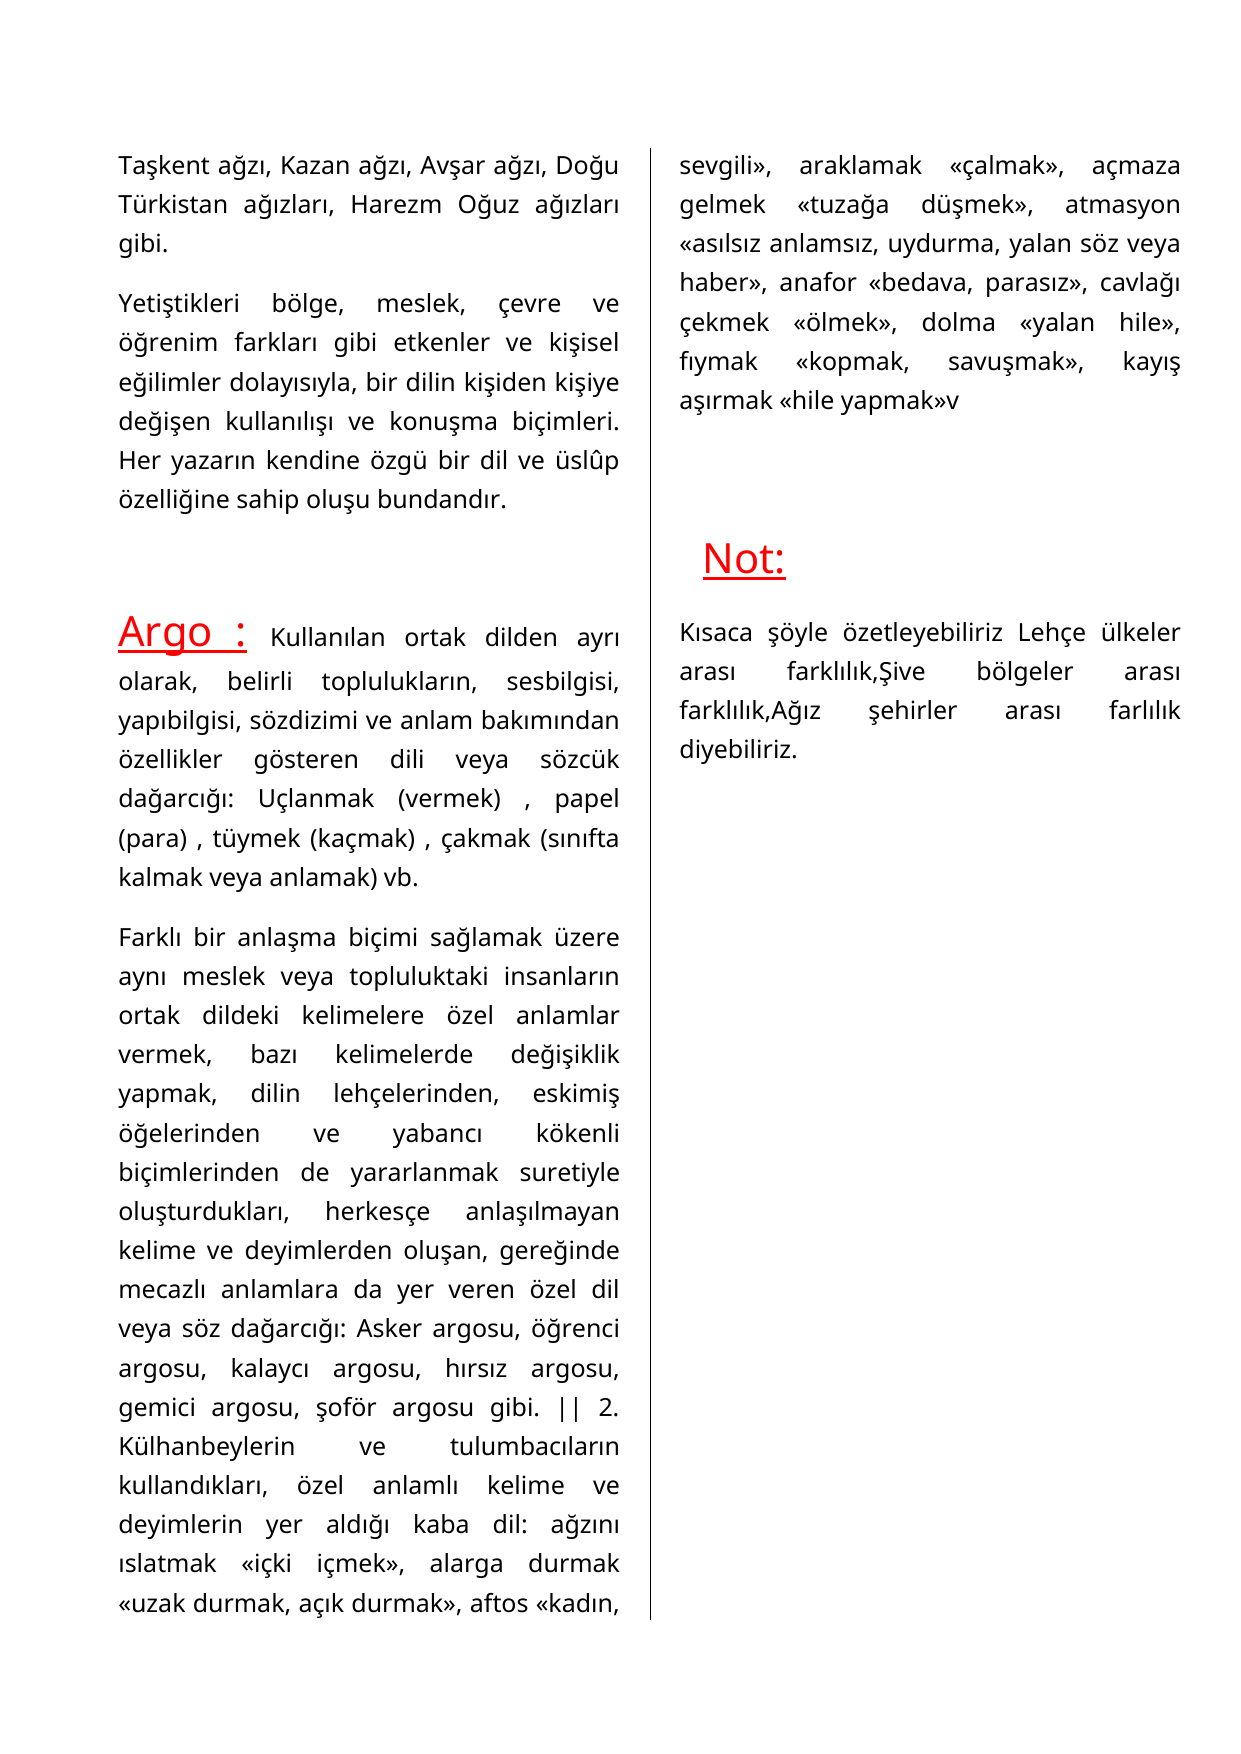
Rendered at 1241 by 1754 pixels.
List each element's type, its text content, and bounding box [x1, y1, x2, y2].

text Not: [679, 529, 1181, 585]
text Kısaca şöyle özetleyebiliriz Lehçe ülkeler arası farklılık,Şive bölgeler arası farklılık,Ağız şehirler arası farlılık diyebiliriz. [679, 615, 1181, 766]
text Farklı bir anlaşma biçimi sağlamak üzere aynı meslek veya topluluktaki insanların ortak dildeki kelimelere özel anlamlar vermek, bazı kelimelerde değişiklik yapmak, dilin lehçelerinden, eskimiş öğelerinden ve yabancı kökenli biçimlerinden de yararlanmak suretiyle oluşturdukları, herkesçe anlaşılmayan kelime ve deyimlerden oluşan, gereğinde mecazlı anlamlara da yer veren özel dil veya söz dağarcığı: Asker argosu, öğrenci argosu, kalaycı argosu, hırsız argosu, gemici argosu, şoför argosu gibi. || 2. Külhanbeylerin ve tulumbacıların kullandıkları, özel anlamlı kelime ve deyimlerin yer aldığı kaba dil: ağzını ıslatmak «içki içmek», alarga durmak «uzak durmak, açık durmak», aftos «kadın, sevgili», araklamak «çalmak», açmaza gelmek «tuzağa düşmek», atmasyon «asılsız anlamsız, uydurma, yalan söz veya haber», anafor «bedava, parasız», cavlağı çekmek «ölmek», dolma «yalan hile», fıymak «kopmak, savuşmak», kayış aşırmak «hile yapmak»v [118, 919, 620, 1619]
text Argo : Kullanılan ortak dilden ayrı olarak, belirli toplulukların, sesbilgisi, yapıbilgisi, sözdizimi ve anlam bakımından özellikler gösteren dili veya sözcük dağarcığı: Uçlanmak (vermek) , papel (para) , tüymek (kaçmak) , çakmak (sınıfta kalmak veya anlamak) vb. [118, 602, 620, 893]
text Farklı bir anlaşma biçimi sağlamak üzere aynı meslek veya topluluktaki insanların ortak dildeki kelimelere özel anlamlar vermek, bazı kelimelerde değişiklik yapmak, dilin lehçelerinden, eskimiş öğelerinden ve yabancı kökenli biçimlerinden de yararlanmak suretiyle oluşturdukları, herkesçe anlaşılmayan kelime ve deyimlerden oluşan, gereğinde mecazlı anlamlara da yer veren özel dil veya söz dağarcığı: Asker argosu, öğrenci argosu, kalaycı argosu, hırsız argosu, gemici argosu, şoför argosu gibi. || 2. Külhanbeylerin ve tulumbacıların kullandıkları, özel anlamlı kelime ve deyimlerin yer aldığı kaba dil: ağzını ıslatmak «içki içmek», alarga durmak «uzak durmak, açık durmak», aftos «kadın, sevgili», araklamak «çalmak», açmaza gelmek «tuzağa düşmek», atmasyon «asılsız anlamsız, uydurma, yalan söz veya haber», anafor «bedava, parasız», cavlağı çekmek «ölmek», dolma «yalan hile», fıymak «kopmak, savuşmak», kayış aşırmak «hile yapmak»v [679, 148, 1181, 417]
text Yetiştikleri bölge, meslek, çevre ve öğrenim farkları gibi etkenler ve kişisel eğilimler dolayısıyla, bir dilin kişiden kişiye değişen kullanılışı ve konuşma biçimleri. Her yazarın kendine özgü bir dil ve üslûp özelliğine sahip oluşu bundandır. [118, 286, 620, 516]
